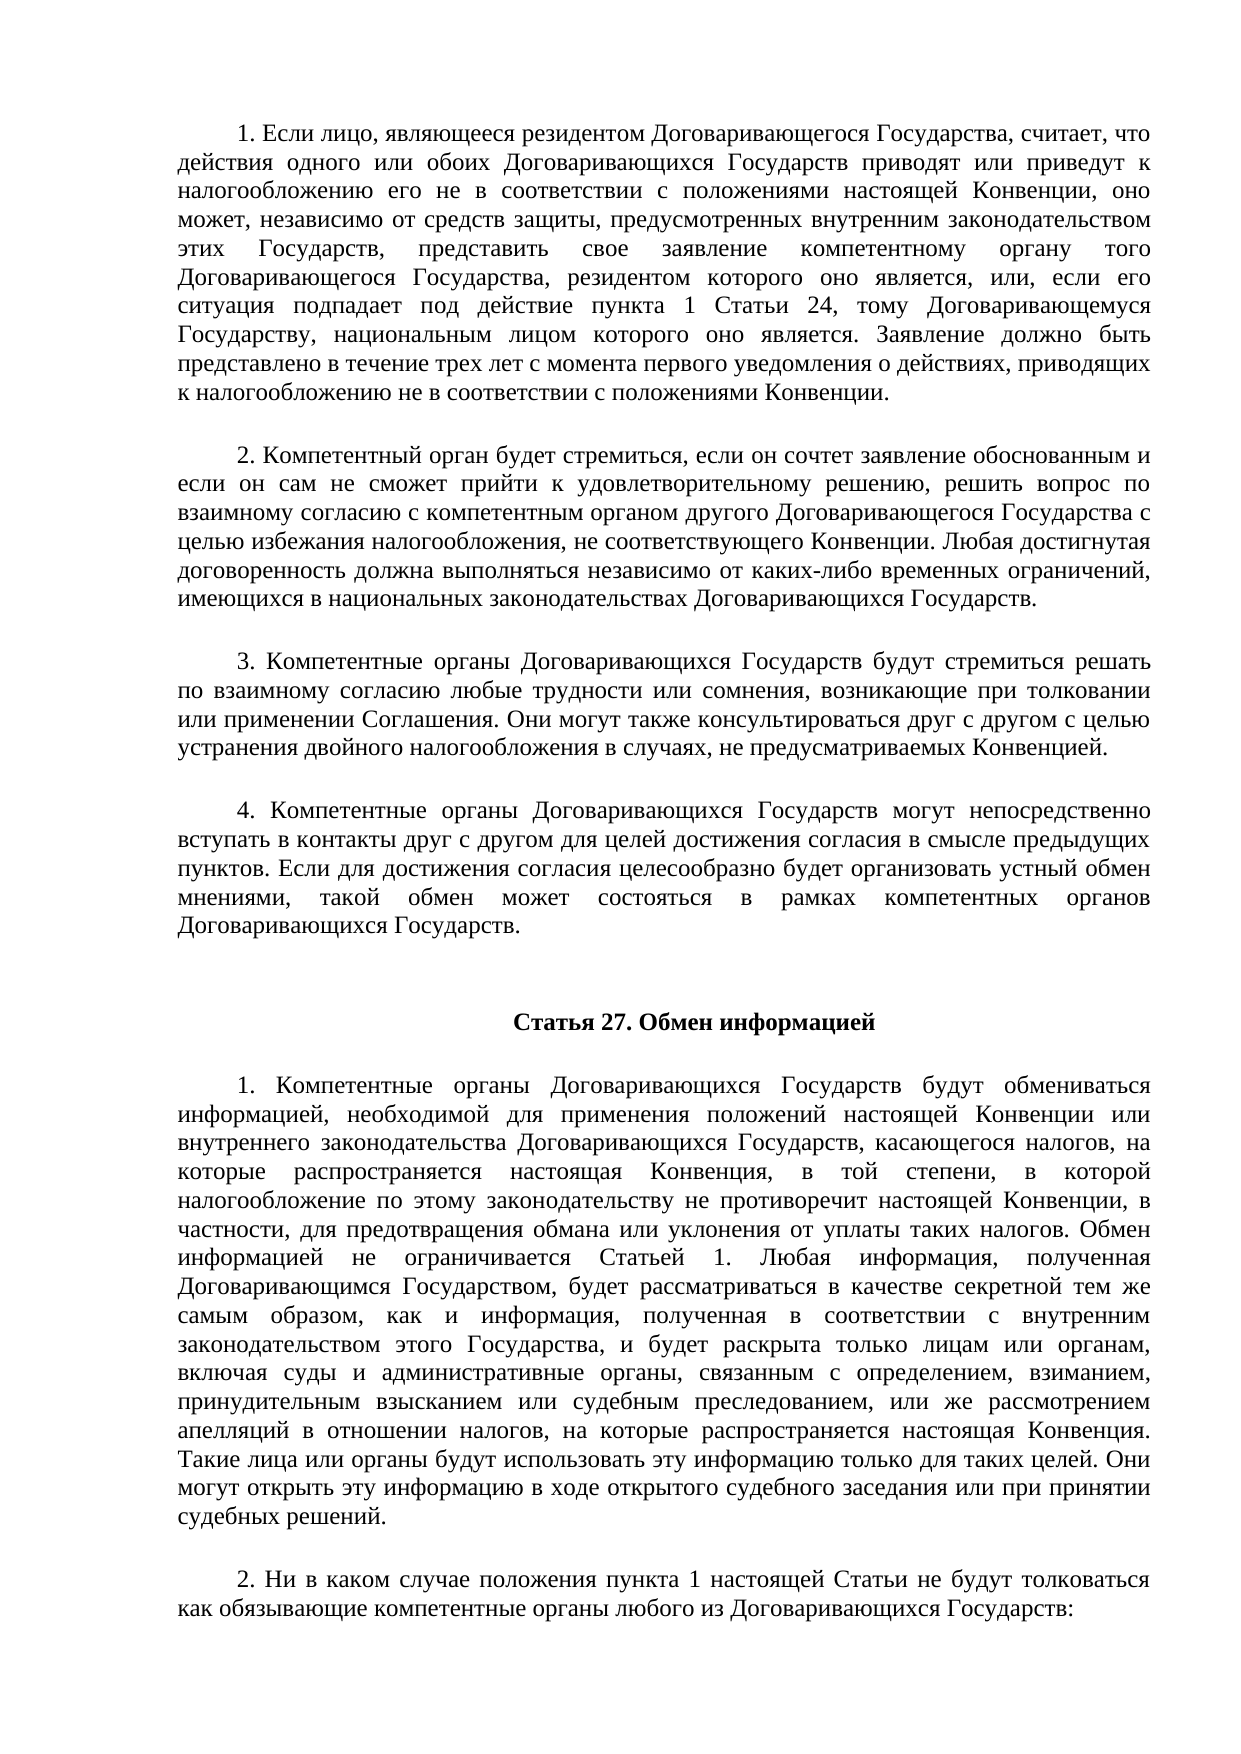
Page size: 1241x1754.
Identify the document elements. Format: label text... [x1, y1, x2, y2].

text 2. Компетентный орган будет стремиться, если он сочтет заявление обоснованным и если он сам не сможет прийти к удовлетворительному решению, решить вопрос по взаимному согласию с компетентным органом другого Договаривающегося Государства с целью избежания налогообложения, не соответствующего Конвенции. Любая достигнутая договоренность должна выполняться независимо от каких-либо временных ограничений, имеющихся в национальных законодательствах Договаривающихся Государств. [177, 440, 1152, 612]
text 1. Компетентные органы Договаривающихся Государств будут обмениваться информацией, необходимой для применения положений настоящей Конвенции или внутреннего законодательства Договаривающихся Государств, касающегося налогов, на которые распространяется настоящая Конвенция, в той степени, в которой налогообложение по этому законодательству не противоречит настоящей Конвенции, в частности, для предотвращения обмана или уклонения от уплаты таких налогов. Обмен информацией не ограничивается Статьей 1. Любая информация, полученная Договаривающимся Государством, будет рассматриваться в качестве секретной тем же самым образом, как и информация, полученная в соответствии с внутренним законодательством этого Государства, и будет раскрыта только лицам или органам, включая суды и административные органы, связанным с определением, взиманием, принудительным взысканием или судебным преследованием, или же рассмотрением апелляций в отношении налогов, на которые распространяется настоящая Конвенция. Такие лица или органы будут использовать эту информацию только для таких целей. Они могут открыть эту информацию в ходе открытого судебного заседания или при принятии судебных решений. [177, 1070, 1152, 1530]
text 2. Ни в каком случае положения пункта 1 настоящей Статьи не будут толковаться как обязывающие компетентные органы любого из Договаривающихся Государств: [177, 1564, 1152, 1622]
text 4. Компетентные органы Договаривающихся Государств могут непосредственно вступать в контакты друг с другом для целей достижения согласия в смысле предыдущих пунктов. Если для достижения согласия целесообразно будет организовать устный обмен мнениями, такой обмен может состояться в рамках компетентных органов Договаривающихся Государств. [177, 795, 1152, 939]
text Статья 27. Обмен информацией [177, 1007, 1152, 1036]
text 3. Компетентные органы Договаривающихся Государств будут стремиться решать по взаимному согласию любые трудности или сомнения, возникающие при толковании или применении Соглашения. Они могут также консультироваться друг с другом с целью устранения двойного налогообложения в случаях, не предусматриваемых Конвенцией. [177, 646, 1152, 761]
text 1. Если лицо, являющееся резидентом Договаривающегося Государства, считает, что действия одного или обоих Договаривающихся Государств приводят или приведут к налогообложению его не в соответствии с положениями настоящей Конвенции, оно может, независимо от средств защиты, предусмотренных внутренним законодательством этих Государств, представить свое заявление компетентному органу того Договаривающегося Государства, резидентом которого оно является, или, если его ситуация подпадает под действие пункта 1 Статьи 24, тому Договаривающемуся Государству, национальным лицом которого оно является. Заявление должно быть представлено в течение трех лет с момента первого уведомления о действиях, приводящих к налогообложению не в соответствии с положениями Конвенции. [177, 118, 1152, 406]
